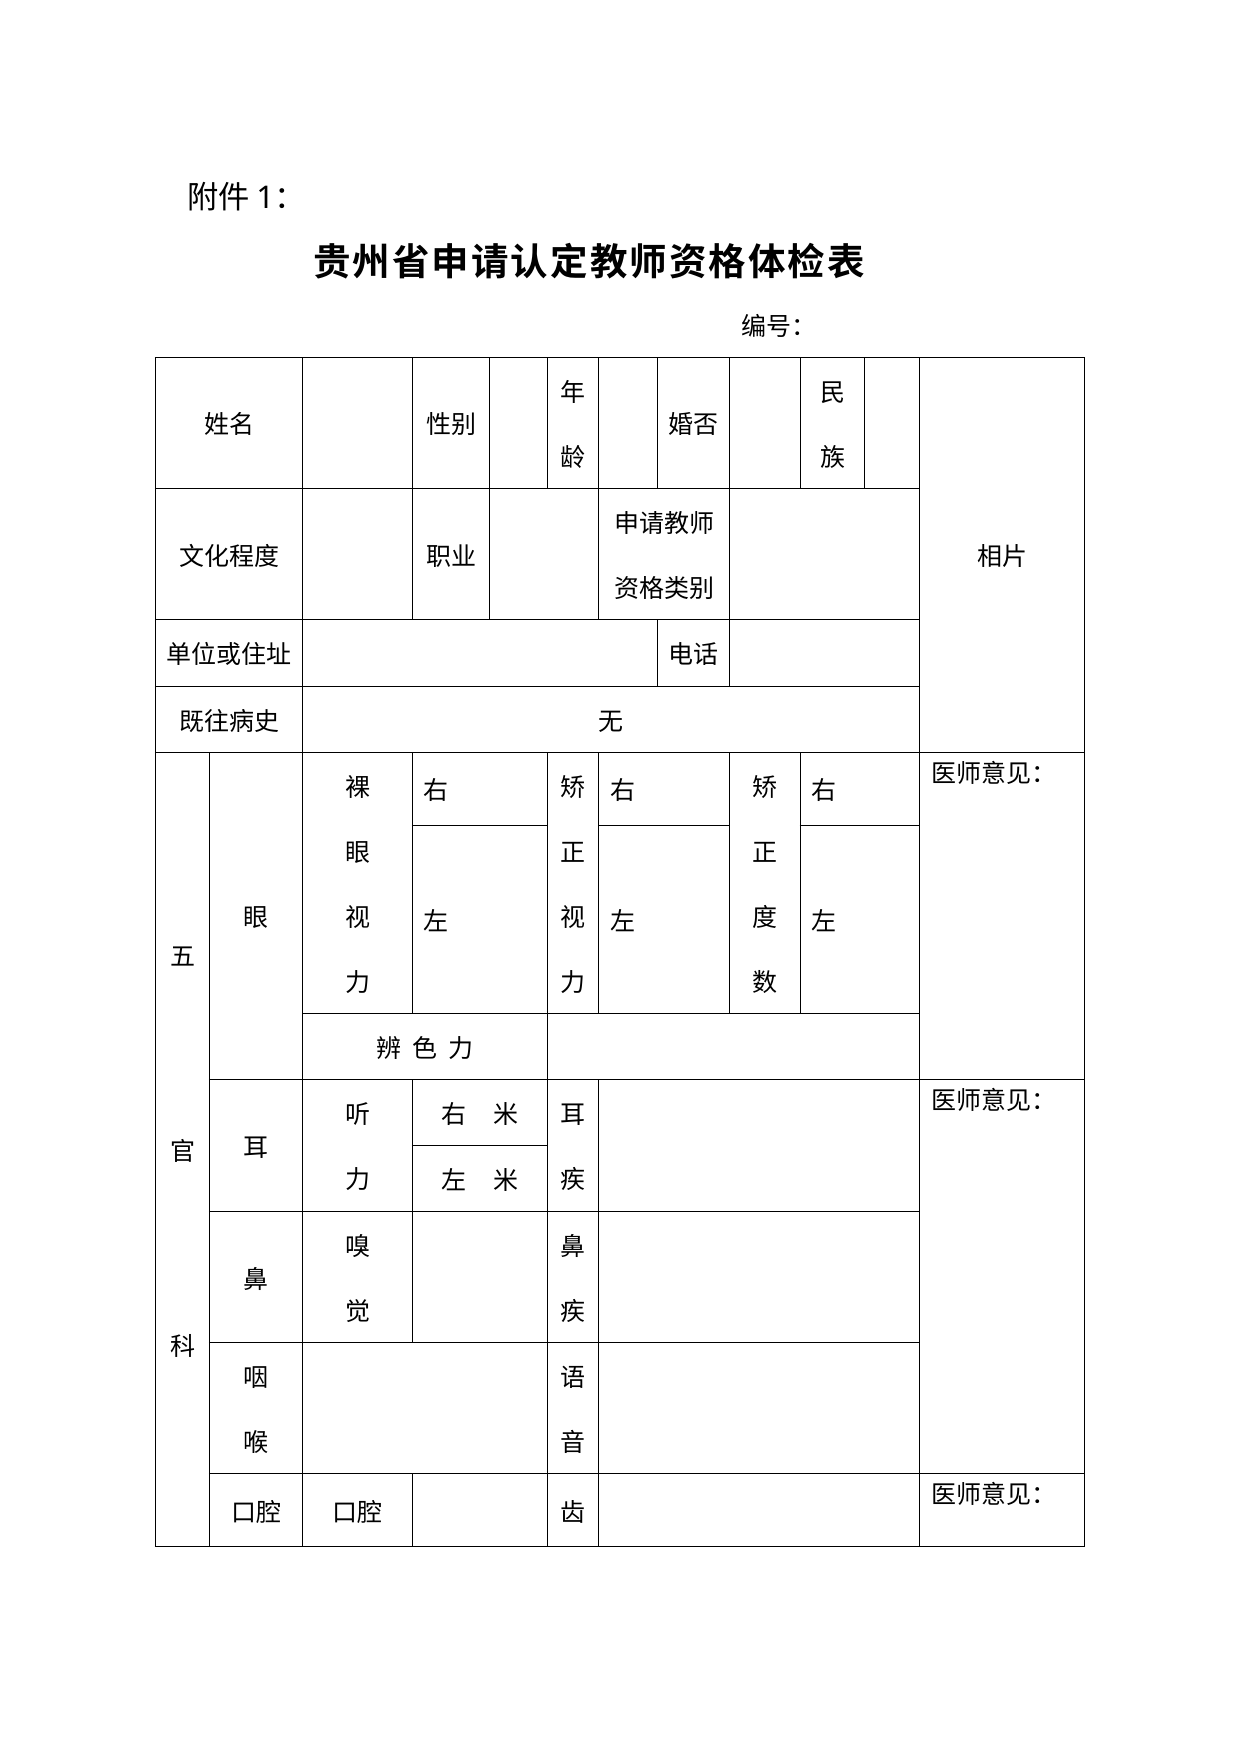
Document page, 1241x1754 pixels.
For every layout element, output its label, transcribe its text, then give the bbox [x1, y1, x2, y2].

table_cell [303, 358, 412, 488]
table_cell 右 [413, 753, 547, 825]
table_cell 性别 [413, 358, 489, 488]
table_cell [730, 489, 919, 619]
table_cell 相片 [920, 358, 1084, 752]
table_cell [548, 1014, 919, 1079]
table_cell 婚否 [658, 358, 729, 488]
table_cell [303, 1343, 547, 1473]
table_cell 左 [413, 826, 547, 1013]
table_cell [730, 620, 919, 686]
table_cell [865, 358, 919, 488]
table_cell 职业 [413, 489, 489, 619]
table_header 编号： [155, 292, 1085, 357]
table_cell 电话 [658, 620, 729, 686]
table_cell [413, 1212, 547, 1342]
table_cell 眼 [210, 753, 302, 1079]
table_cell 姓名 [156, 358, 302, 488]
table_cell 鼻 疾 [548, 1212, 598, 1342]
table_cell 语 音 [548, 1343, 598, 1473]
table_cell 矫 正 度 数 [730, 753, 800, 1013]
table_cell 嗅 觉 [303, 1212, 412, 1342]
table_cell [730, 358, 800, 488]
table_cell 辨 色 力 [303, 1014, 547, 1079]
table_cell [599, 1080, 919, 1211]
table_cell 右 [801, 753, 919, 825]
table_cell 无 [303, 687, 919, 752]
table_cell 矫 正 视 力 [548, 753, 598, 1013]
table_cell 右 [599, 753, 729, 825]
table_cell 鼻 [210, 1212, 302, 1342]
table_cell [303, 620, 657, 686]
table_cell [599, 358, 657, 488]
table_cell [599, 1474, 919, 1546]
text 贵州省申请认定教师资格体检表 [187, 227, 990, 292]
table_cell 耳 [210, 1080, 302, 1211]
table_cell 医师意见： [920, 753, 1084, 1079]
table_cell [599, 1343, 919, 1473]
table_cell 耳 疾 [548, 1080, 598, 1211]
table_cell 裸 眼 视 力 [303, 753, 412, 1013]
table_cell 左 [599, 826, 729, 1013]
table_cell 齿 [548, 1474, 598, 1546]
table_cell 医师意见： [920, 1474, 1084, 1546]
table_cell 口腔 唇腭 [303, 1474, 412, 1546]
text 附件1： [187, 162, 990, 227]
table_cell 申请教师 资格类别 [599, 489, 729, 619]
table_cell [599, 1212, 919, 1342]
table_cell 口腔 [210, 1474, 302, 1546]
table_cell 左 米 [413, 1146, 547, 1211]
table_cell 既往病史 [156, 687, 302, 752]
table_cell 单位或住址 [156, 620, 302, 686]
table_cell 右 米 [413, 1080, 547, 1145]
table_cell 民族 [801, 358, 864, 488]
table_cell 医师意见： [920, 1080, 1084, 1473]
table_cell 听 力 [303, 1080, 412, 1211]
table_cell [490, 489, 598, 619]
table_cell 左 [801, 826, 919, 1013]
table_cell 咽 喉 [210, 1343, 302, 1473]
table_cell 年龄 [548, 358, 598, 488]
table_cell 五 官 科 [156, 753, 209, 1546]
table_cell [303, 489, 412, 619]
table_cell [490, 358, 547, 488]
table_cell [413, 1474, 547, 1546]
table_cell 文化程度 [156, 489, 302, 619]
